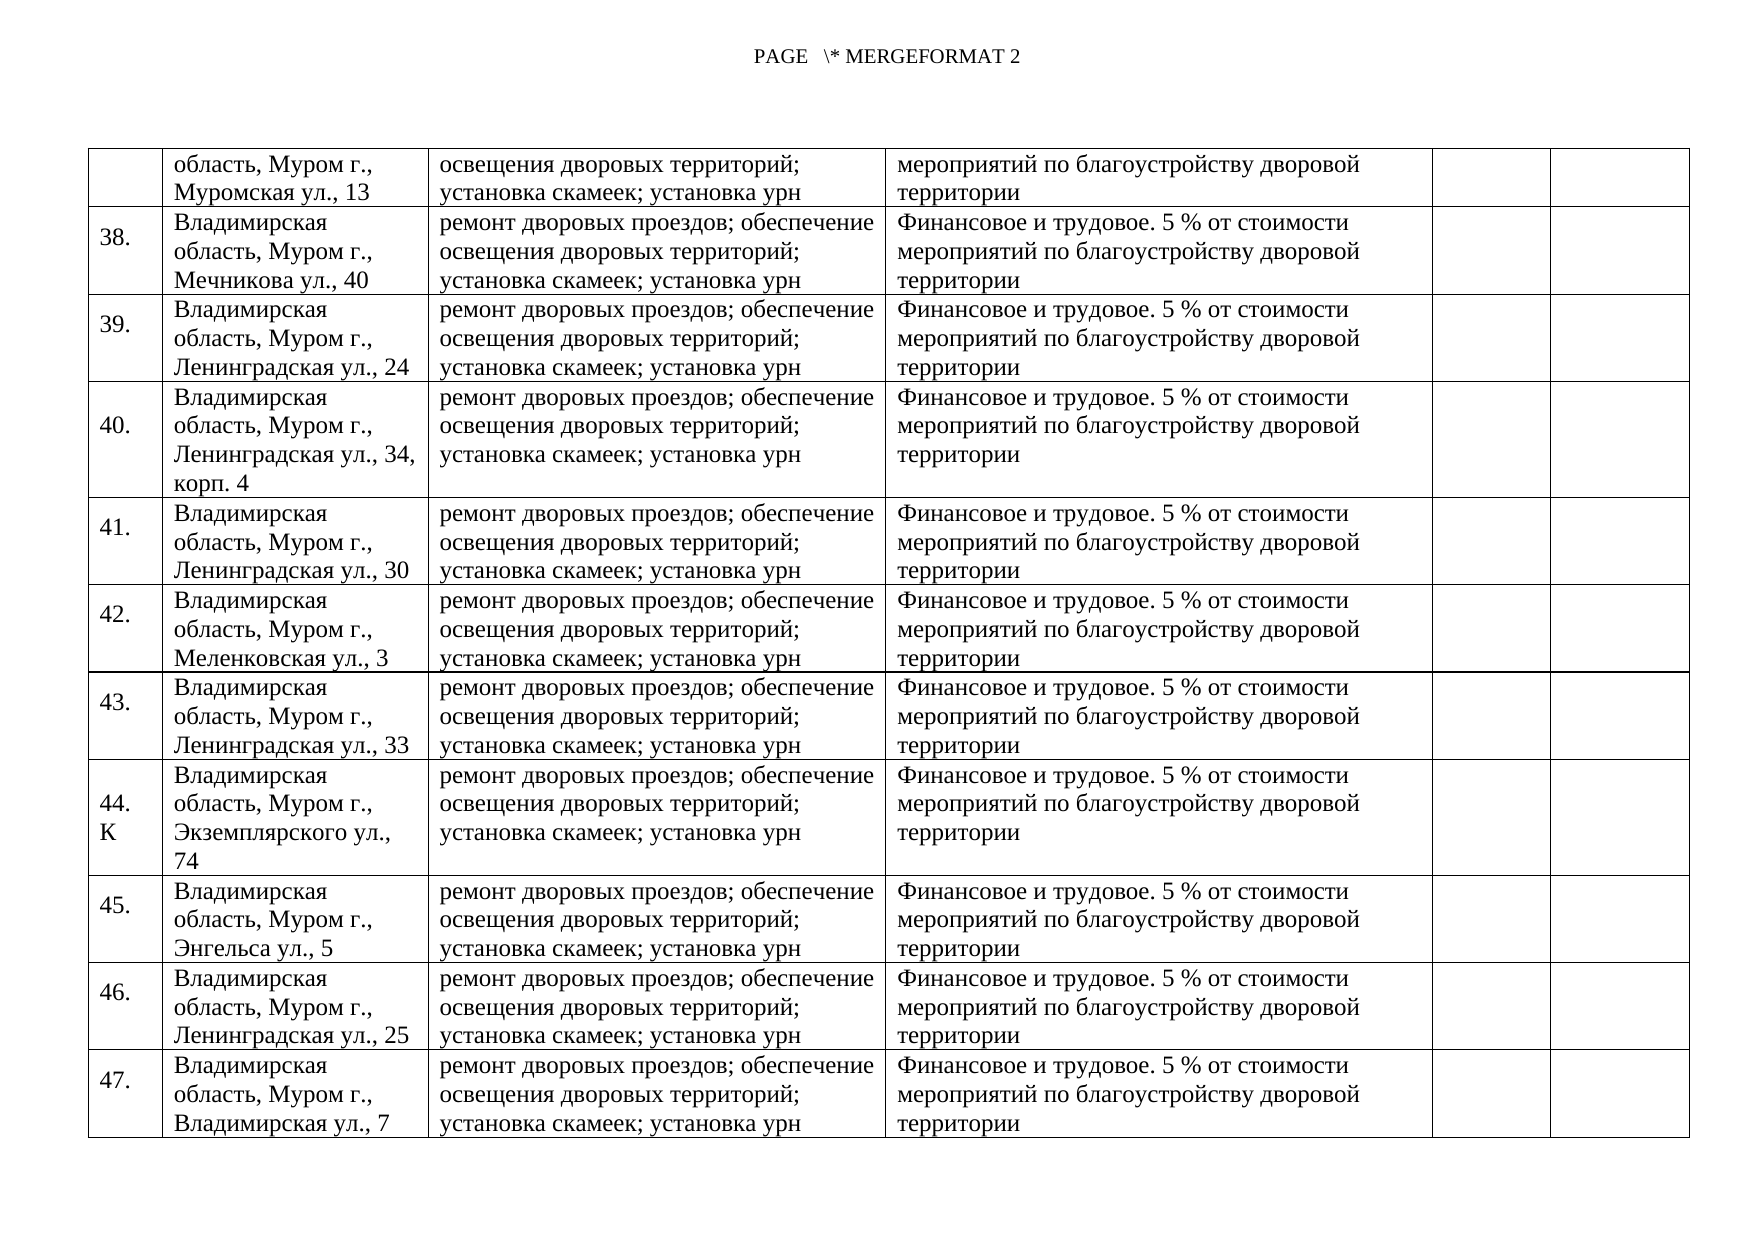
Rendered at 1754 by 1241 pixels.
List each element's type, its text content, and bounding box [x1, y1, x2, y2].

table_cell ремонт дворовых проездов; обеспечение освещения дворовых территорий; установка скамеек; установка урн [429, 295, 885, 381]
table_cell Финансовое и трудовое. 5 % от стоимости мероприятий по благоустройству дворовой территории [886, 673, 1432, 759]
table_cell Владимирская область, Муром г., Экземплярского ул., 74 [163, 760, 428, 875]
table_cell [1551, 876, 1689, 962]
table_cell [1433, 585, 1550, 671]
table_cell Финансовое и трудовое. 5 % от стоимости мероприятий по благоустройству дворовой территории [886, 382, 1432, 497]
table_cell [1551, 207, 1689, 293]
table_cell [1433, 207, 1550, 293]
table_cell Финансовое и трудовое. 5 % от стоимости мероприятий по благоустройству дворовой территории [886, 295, 1432, 381]
table_cell [89, 498, 162, 584]
table_cell ремонт дворовых проездов; обеспечение освещения дворовых территорий; установка скамеек; установка урн [429, 673, 885, 759]
table_cell Финансовое и трудовое. 5 % от стоимости мероприятий по благоустройству дворовой территории [886, 876, 1432, 962]
table_cell [1433, 382, 1550, 497]
table_cell ремонт дворовых проездов; обеспечение освещения дворовых территорий; установка скамеек; установка урн [429, 382, 885, 497]
table_cell [1433, 963, 1550, 1049]
table_cell [1551, 295, 1689, 381]
table_cell [89, 1050, 162, 1137]
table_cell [886, 149, 1432, 206]
table_cell Владимирская область, Муром г., Ленинградская ул., 30 [163, 498, 428, 584]
table_cell [89, 295, 162, 381]
table_cell [1551, 149, 1689, 206]
table_cell [1433, 1050, 1550, 1137]
table_cell Финансовое и трудовое. 5 % от стоимости мероприятий по благоустройству дворовой территории [886, 498, 1432, 584]
table_cell [1433, 498, 1550, 584]
table_cell Владимирская область, Муром г., Ленинградская ул., 33 [163, 673, 428, 759]
table_cell Финансовое и трудовое. 5 % от стоимости мероприятий по благоустройству дворовой территории [886, 760, 1432, 875]
table_cell [1551, 382, 1689, 497]
table_cell Владимирская область, Муром г., Мечникова ул., 40 [163, 207, 428, 293]
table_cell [886, 1050, 1432, 1137]
table_cell [89, 876, 162, 962]
table_cell ремонт дворовых проездов; обеспечение освещения дворовых территорий; установка скамеек; установка урн [429, 963, 885, 1049]
table_cell ремонт дворовых проездов; обеспечение освещения дворовых территорий; установка скамеек; установка урн [429, 876, 885, 962]
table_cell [429, 149, 885, 206]
table_cell [1551, 585, 1689, 671]
table_cell Владимирская область, Муром г., Энгельса ул., 5 [163, 876, 428, 962]
table_cell [89, 207, 162, 293]
table_cell [1551, 963, 1689, 1049]
table_cell К [89, 760, 162, 875]
table_cell [1433, 760, 1550, 875]
table_cell [1551, 760, 1689, 875]
table_cell Владимирская область, Муром г., Владимирская ул., 7 [163, 1050, 428, 1137]
table_cell Финансовое и трудовое. 5 % от стоимости мероприятий по благоустройству дворовой территории [886, 963, 1432, 1049]
table_cell [1551, 673, 1689, 759]
table_cell [1433, 673, 1550, 759]
table_cell ремонт дворовых проездов; обеспечение освещения дворовых территорий; установка скамеек; установка урн [429, 207, 885, 293]
table_cell Финансовое и трудовое. 5 % от стоимости мероприятий по благоустройству дворовой территории [886, 585, 1432, 671]
table_cell ремонт дворовых проездов; обеспечение освещения дворовых территорий; установка скамеек; установка урн [429, 760, 885, 875]
table_cell ремонт дворовых проездов; обеспечение освещения дворовых территорий; установка скамеек; установка урн [429, 585, 885, 671]
table_cell Владимирская область, Муром г., Ленинградская ул., 24 [163, 295, 428, 381]
table_cell [1551, 1050, 1689, 1137]
table_cell [89, 963, 162, 1049]
table_cell Владимирская область, Муром г., Ленинградская ул., 34, корп. 4 [163, 382, 428, 497]
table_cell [163, 149, 428, 206]
table_cell ремонт дворовых проездов; обеспечение освещения дворовых территорий; установка скамеек; установка урн [429, 498, 885, 584]
table_cell Владимирская область, Муром г., Меленковская ул., 3 [163, 585, 428, 671]
table_cell [1551, 498, 1689, 584]
table_cell Владимирская область, Муром г., Ленинградская ул., 25 [163, 963, 428, 1049]
table_cell [89, 585, 162, 671]
table_cell [89, 149, 162, 206]
table_cell [1433, 149, 1550, 206]
table_cell [89, 382, 162, 497]
table_cell Финансовое и трудовое. 5 % от стоимости мероприятий по благоустройству дворовой территории [886, 207, 1432, 293]
table_cell [89, 673, 162, 759]
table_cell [429, 1050, 885, 1137]
table_cell [1433, 295, 1550, 381]
table_cell [1433, 876, 1550, 962]
